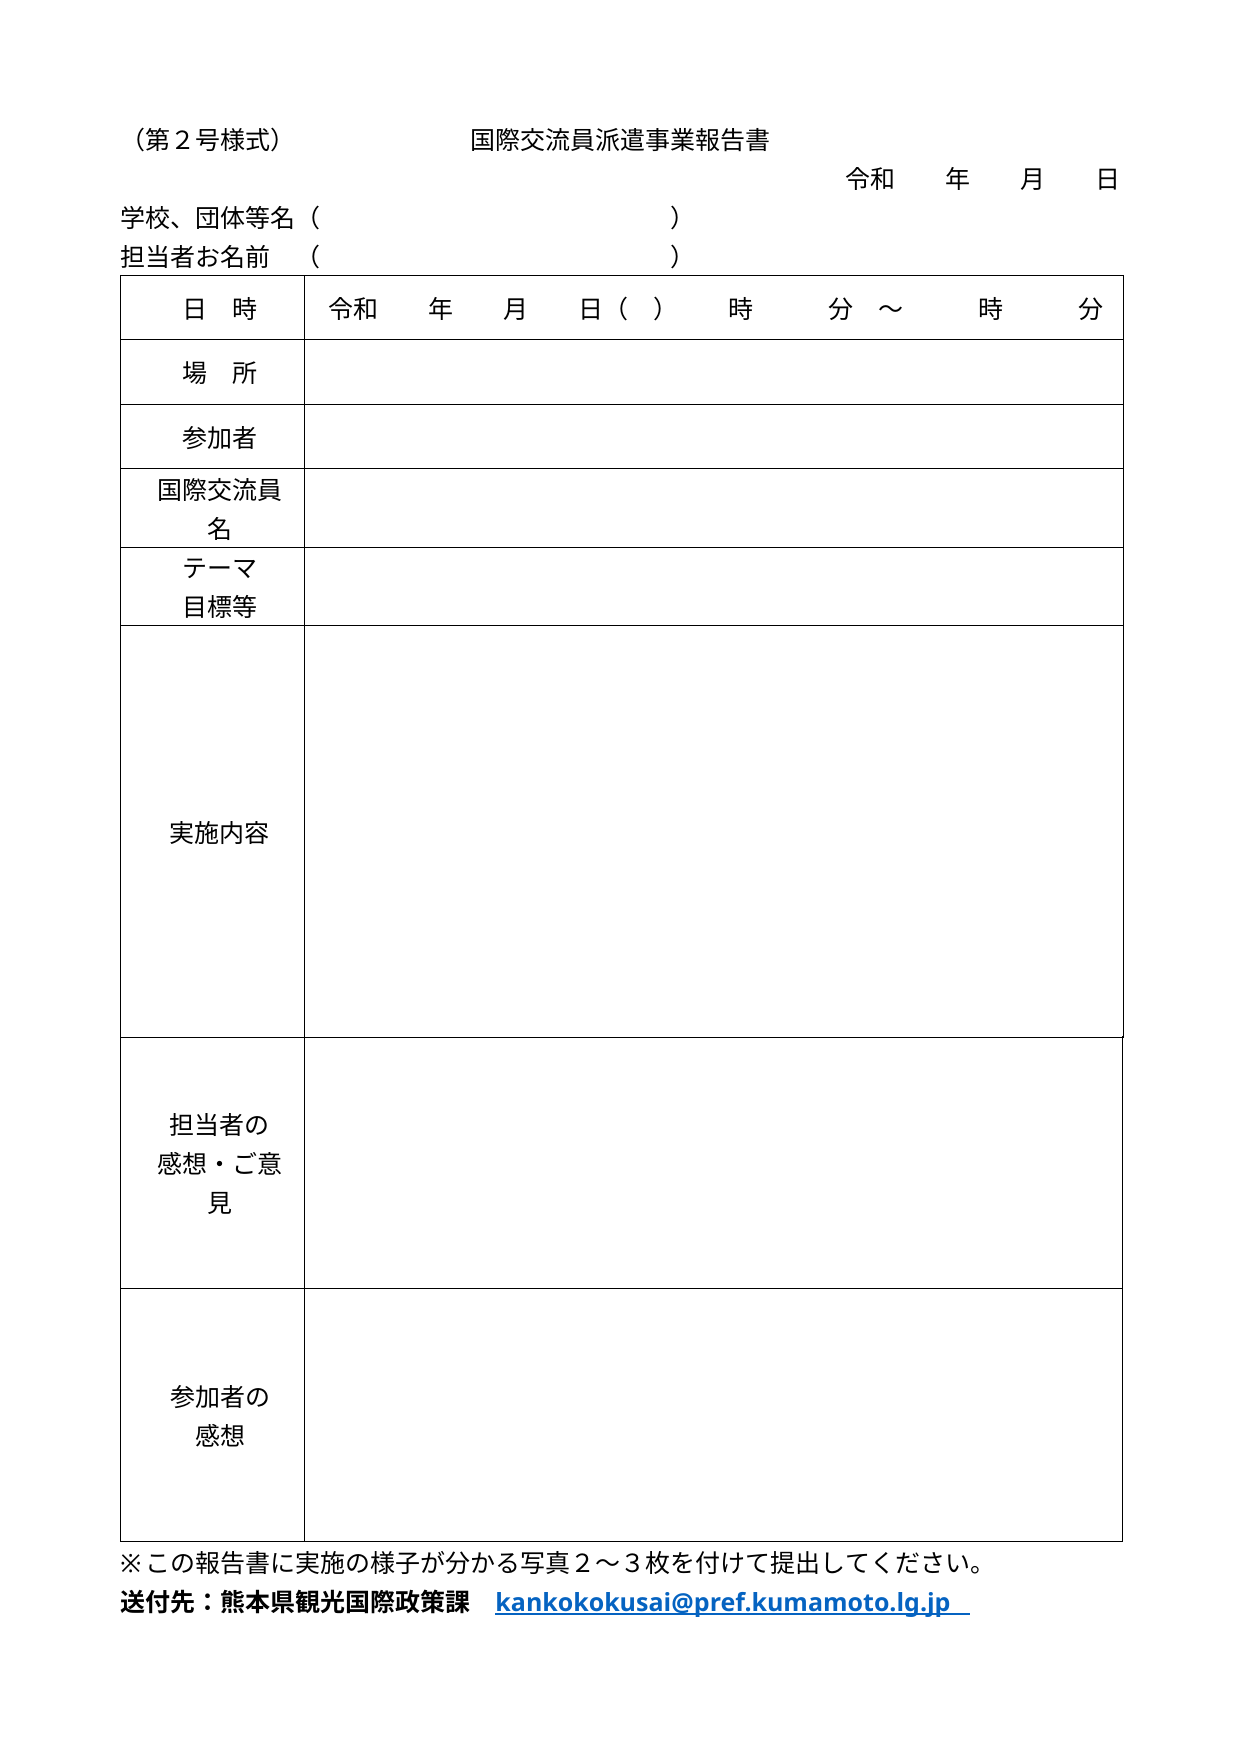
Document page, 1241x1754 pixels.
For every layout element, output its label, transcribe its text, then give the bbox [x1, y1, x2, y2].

table_cell テーマ 目標等 [121, 548, 304, 625]
table_cell 実施内容 [121, 626, 304, 1037]
text 学校、団体等名（ ） [120, 197, 1120, 236]
table_cell [305, 340, 1123, 403]
table_cell [305, 1038, 1122, 1288]
text ※この報告書に実施の様子が分かる写真２～３枚を付けて提出してください。 [120, 1542, 1120, 1581]
text （第２号様式） 国際交流員派遣事業報告書 [120, 119, 1120, 158]
table_cell 担当者の 感想・ご意見 [121, 1038, 304, 1288]
table_cell 国際交流員名 [121, 469, 304, 547]
table_cell 場 所 [121, 340, 304, 403]
table_cell [305, 1289, 1122, 1541]
table_header 日 時 [121, 276, 304, 339]
table_cell [305, 626, 1123, 1037]
text 担当者お名前 （ ） [120, 236, 1120, 275]
table_cell [305, 469, 1123, 547]
table_cell 参加者 [121, 405, 304, 468]
table_cell [305, 548, 1123, 625]
text 令和 年 月 日 [120, 158, 1120, 197]
table_cell 参加者の 感想 [121, 1289, 304, 1541]
text 送付先：熊本県観光国際政策課 kankokokusai@pref.kumamoto.lg.jp [120, 1581, 1120, 1620]
table_header 令和 年 月 日（ ） 時 分 ～ 時 分 [305, 276, 1123, 339]
table_cell [305, 405, 1123, 468]
